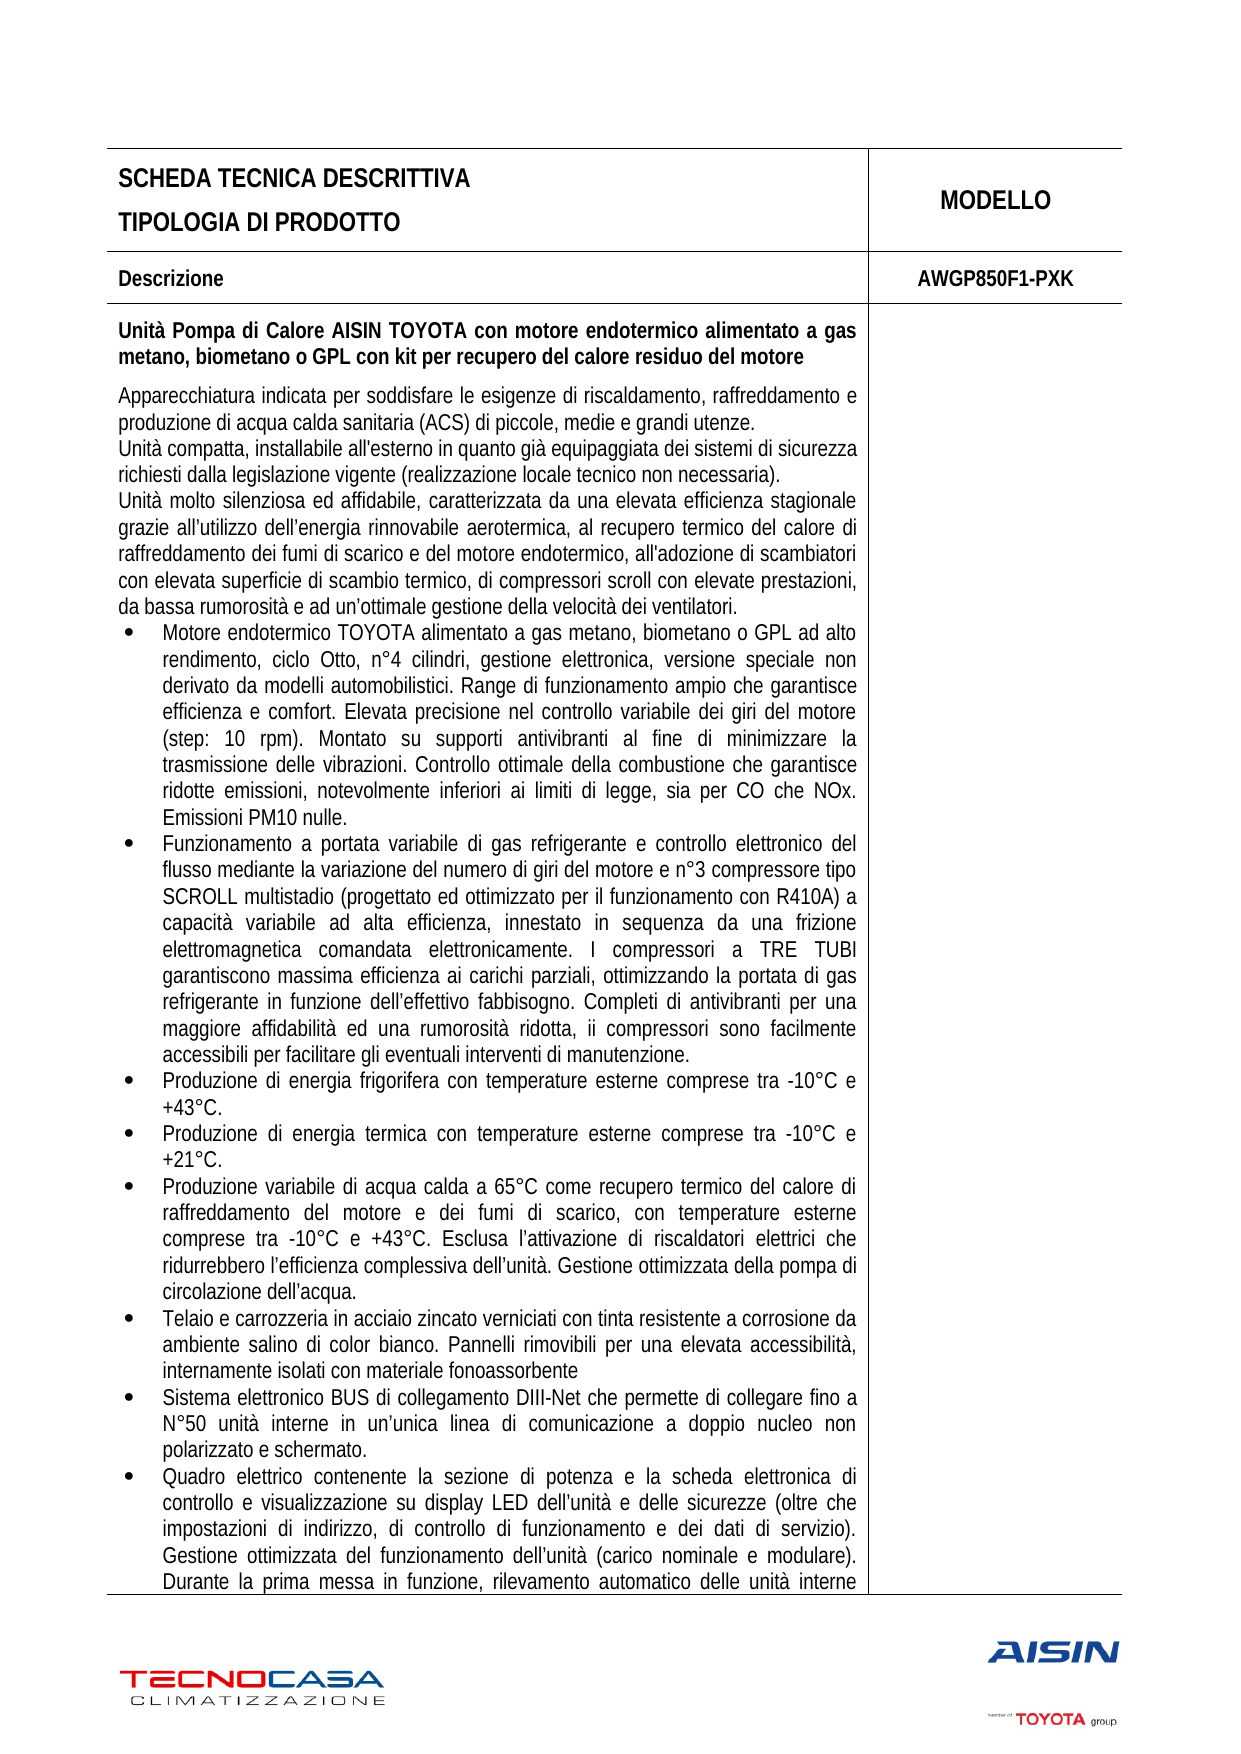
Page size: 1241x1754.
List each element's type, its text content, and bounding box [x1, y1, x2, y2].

table_header MODELLO [869, 149, 1122, 251]
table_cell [107, 304, 868, 1594]
picture [980, 1634, 1126, 1733]
picture [118, 1670, 385, 1706]
table_cell Descrizione [107, 252, 868, 303]
table_cell AWGP850F1-PXK [869, 252, 1122, 303]
table_cell [869, 304, 1122, 1594]
table_header SCHEDA TECNICA DESCRITTIVA TIPOLOGIA DI PRODOTTO [107, 149, 868, 251]
